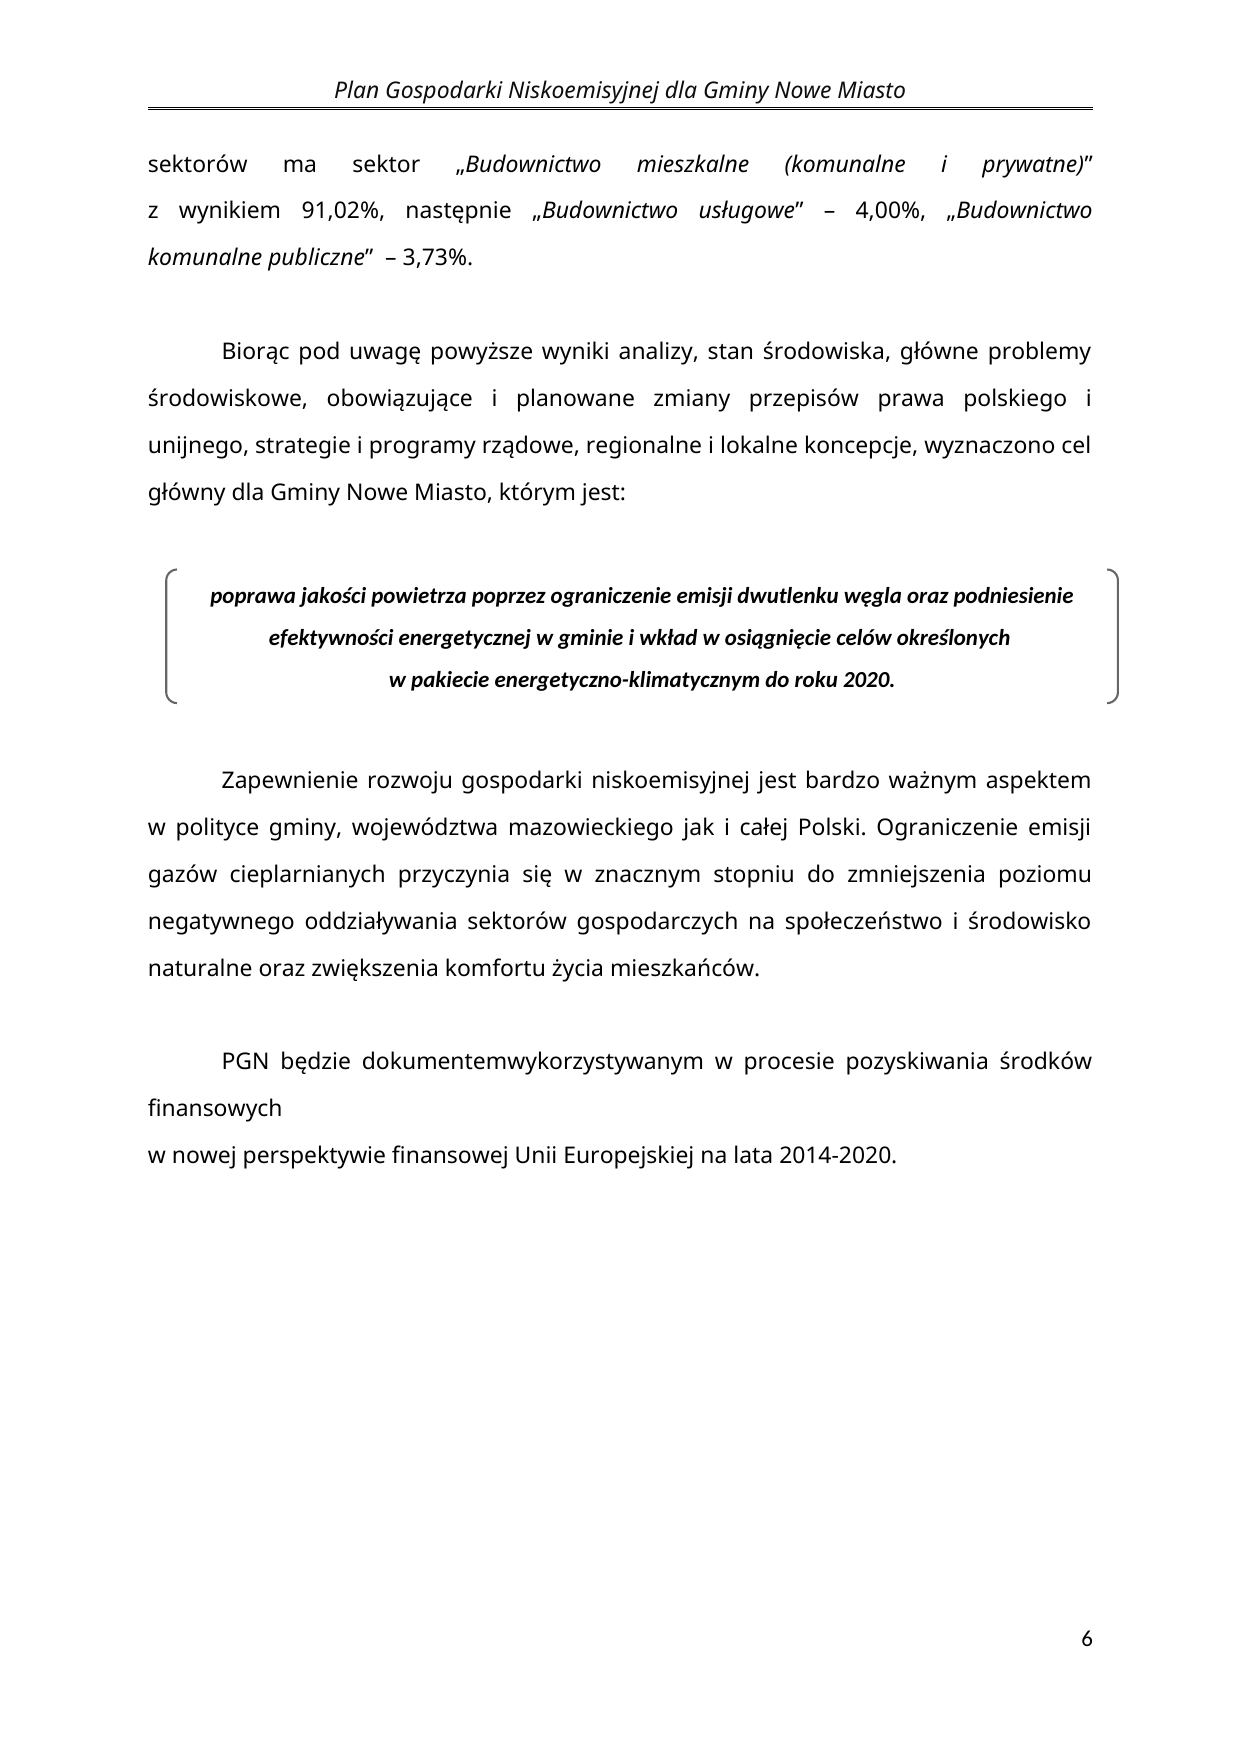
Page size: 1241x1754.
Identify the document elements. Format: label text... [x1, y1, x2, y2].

text PGN będzie dokumentemwykorzystywanym w procesie pozyskiwania środków finansowych w nowej perspektywie finansowej Unii Europejskiej na lata 2014-2020. [148, 1045, 1093, 1170]
text Zapewnienie rozwoju gospodarki niskoemisyjnej jest bardzo ważnym aspektem w polityce gminy, województwa mazowieckiego jak i całej Polski. Ograniczenie emisji gazów cieplarnianych przyczynia się w znacznym stopniu do zmniejszenia poziomu negatywnego oddziaływania sektorów gospodarczych na społeczeństwo i środowisko naturalne oraz zwiększenia komfortu życia mieszkańców. [148, 764, 1093, 983]
text Biorąc pod uwagę powyższe wyniki analizy, stan środowiska, główne problemy środowiskowe, obowiązujące i planowane zmiany przepisów prawa polskiego i unijnego, strategie i programy rządowe, regionalne i lokalne koncepcje, wyznaczono cel główny dla Gminy Nowe Miasto, którym jest: [148, 335, 1093, 507]
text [148, 148, 1093, 273]
